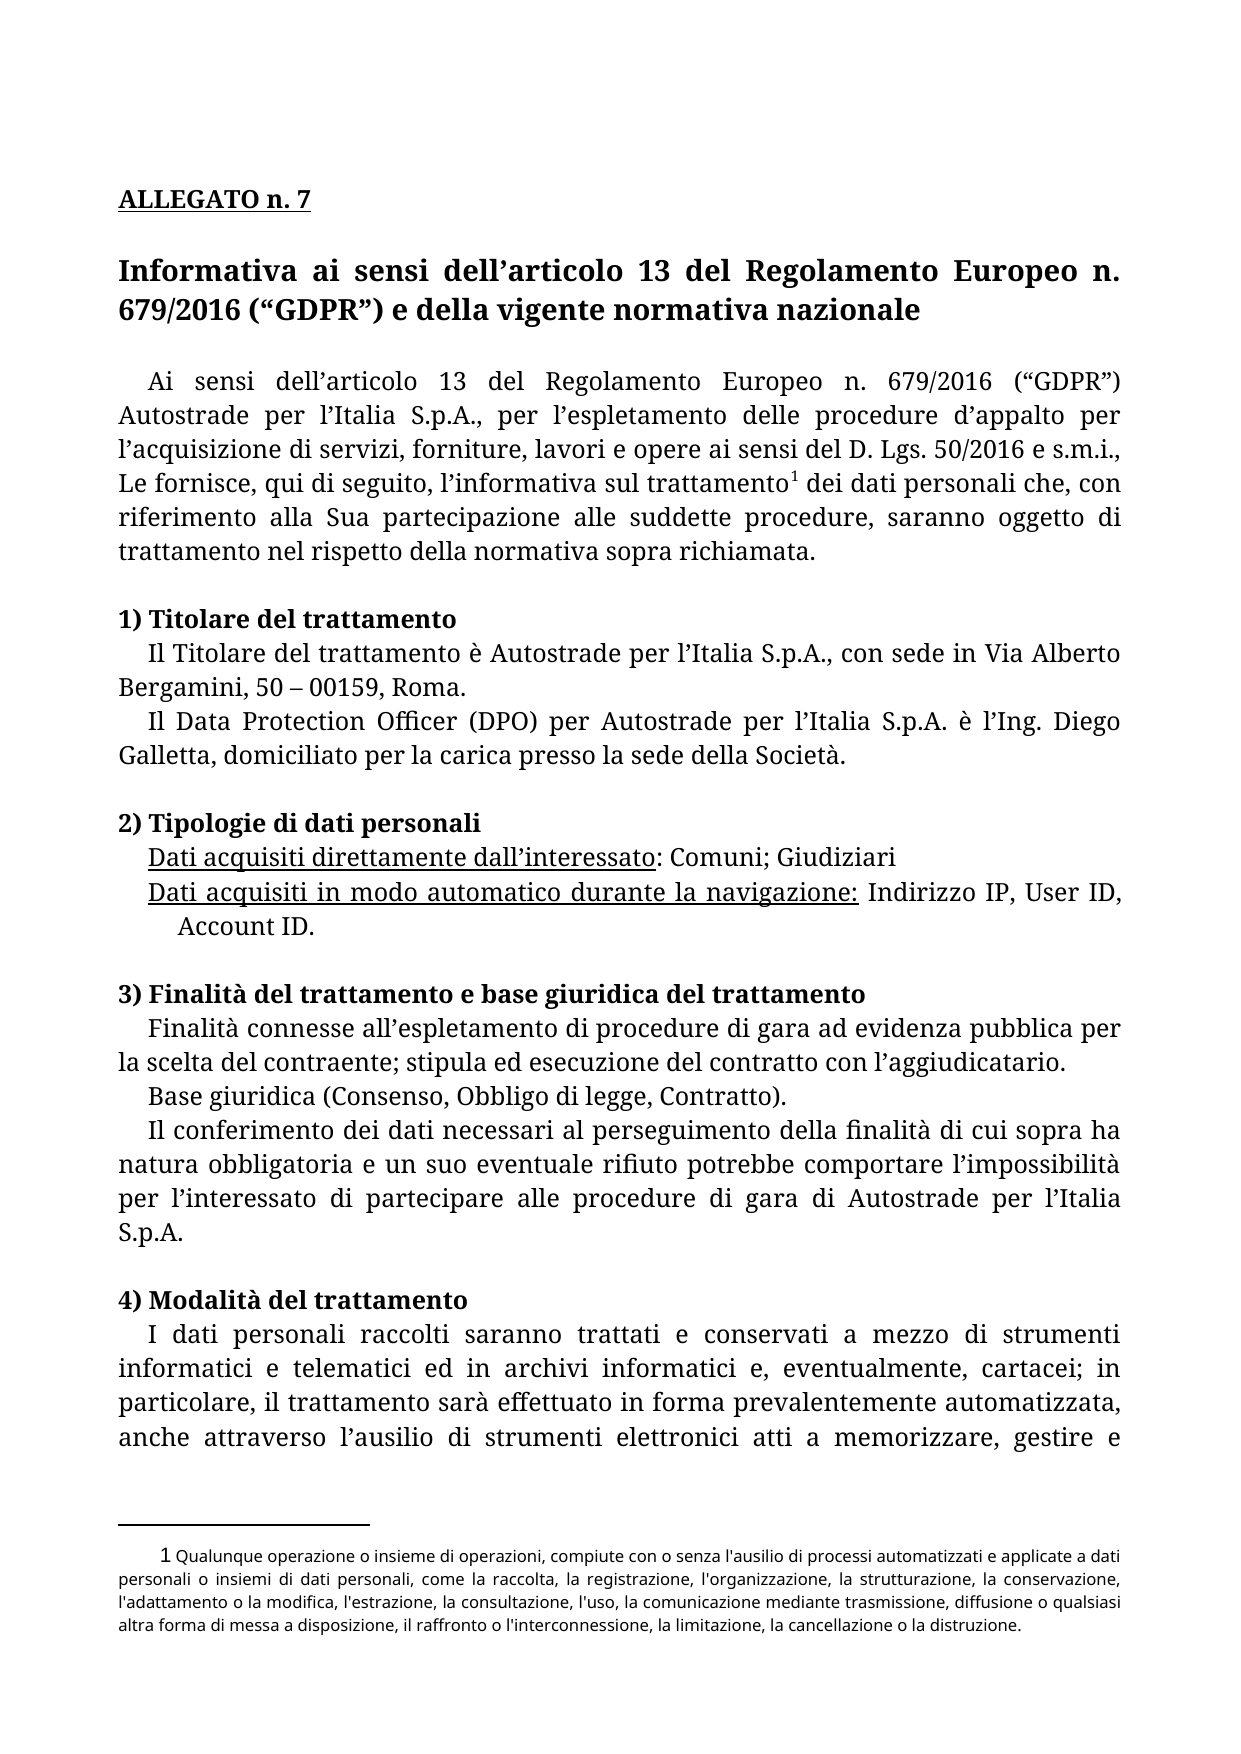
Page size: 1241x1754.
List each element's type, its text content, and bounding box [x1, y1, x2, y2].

text Ai sensi dell’articolo 13 del Regolamento Europeo n. 679/2016 (“GDPR”) Autostrade per l’Italia S.p.A., per l’espletamento delle procedure d’appalto per l’acquisizione di servizi, forniture, lavori e opere ai sensi del D. Lgs. 50/2016 e s.m.i., Le fornisce, qui di seguito, l’informativa sul trattamento dei dati personali che, con riferimento alla Sua partecipazione alle suddette procedure, saranno oggetto di trattamento nel rispetto della normativa sopra richiamata. [118, 363, 1122, 568]
text Dati acquisiti in modo automatico durante la navigazione: Indirizzo IP, User ID, Account ID. [148, 874, 1122, 942]
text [118, 1317, 1122, 1453]
text Il conferimento dei dati necessari al perseguimento della finalità di cui sopra ha natura obbligatoria e un suo eventuale rifiuto potrebbe comportare l’impossibilità per l’interessato di partecipare alle procedure di gara di Autostrade per l’Italia S.p.A. [118, 1113, 1122, 1249]
text 4) Modalità del trattamento [118, 1283, 1122, 1317]
text 2) Tipologie di dati personali [118, 806, 1122, 840]
text Il Data Protection Officer (DPO) per Autostrade per l’Italia S.p.A. è l’Ing. Diego Galletta, domiciliato per la carica presso la sede della Società. [118, 704, 1122, 772]
text Base giuridica (Consenso, Obbligo di legge, Contratto). [118, 1078, 1122, 1113]
text 3) Finalità del trattamento e base giuridica del trattamento [118, 976, 1122, 1010]
text ALLEGATO n. 7 [118, 182, 1122, 216]
text Finalità connesse all’espletamento di procedure di gara ad evidenza pubblica per la scelta del contraente; stipula ed esecuzione del contratto con l’aggiudicatario. [118, 1010, 1122, 1078]
text Informativa ai sensi dell’articolo 13 del Regolamento Europeo n. 679/2016 (“GDPR”) e della vigente normativa nazionale [118, 250, 1122, 329]
text 1) Titolare del trattamento [118, 602, 1122, 636]
text Il Titolare del trattamento è Autostrade per l’Italia S.p.A., con sede in Via Alberto Bergamini, 50 – 00159, Roma. [118, 636, 1122, 704]
text Dati acquisiti direttamente dall’interessato: Comuni; Giudiziari [118, 840, 1122, 874]
